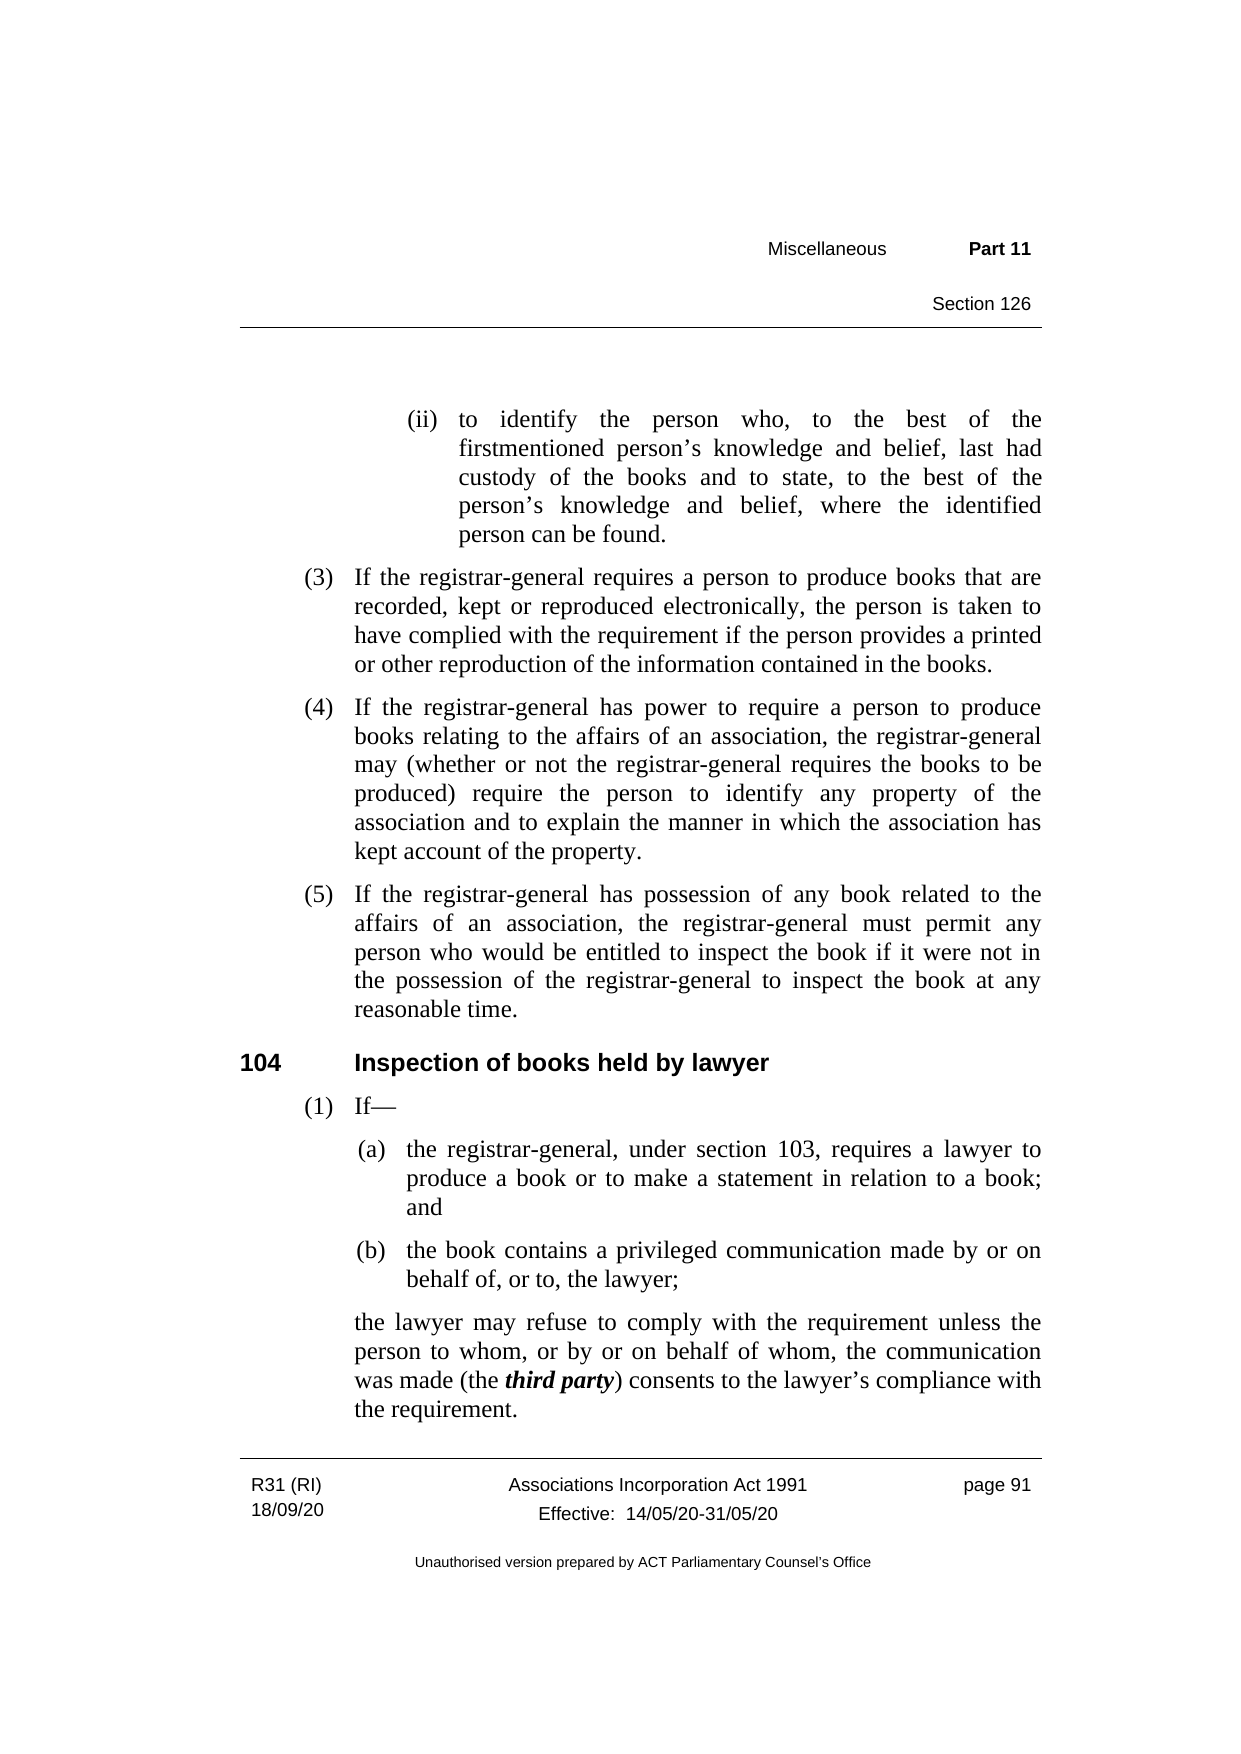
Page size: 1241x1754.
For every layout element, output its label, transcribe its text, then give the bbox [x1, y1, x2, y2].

text (5) If the registrar-general has possession of any book related to the affairs of an association, the registrar-general must permit any person who would be entitled to inspect the book if it were not in the possession of the registrar-general to inspect the book at any reasonable time. [239, 879, 1042, 1023]
text (b) the book contains a privileged communication made by or on behalf of, or to, the lawyer; [239, 1235, 1042, 1293]
text the lawyer may refuse to comply with the requirement unless the person to whom, or by or on behalf of whom, the communication was made (the third party) consents to the lawyer’s compliance with the requirement. [354, 1307, 1042, 1422]
text 104 Inspection of books held by lawyer [239, 1048, 1042, 1077]
text (3) If the registrar-general requires a person to produce books that are recorded, kept or reproduced electronically, the person is taken to have complied with the requirement if the person provides a printed or other reproduction of the information contained in the books. [239, 562, 1042, 677]
text (4) If the registrar-general has power to require a person to produce books relating to the affairs of an association, the registrar-general may (whether or not the registrar-general requires the books to be produced) require the person to identify any property of the association and to explain the manner in which the association has kept account of the property. [239, 692, 1042, 864]
text (ii) to identify the person who, to the best of the firstmentioned person’s knowledge and belief, last had custody of the books and to state, to the best of the person’s knowledge and belief, where the identified person can be found. [239, 404, 1042, 548]
text (1) If— [239, 1091, 1042, 1120]
text (a) the registrar-general, under section 103, requires a lawyer to produce a book or to make a statement in relation to a book; and [239, 1134, 1042, 1221]
